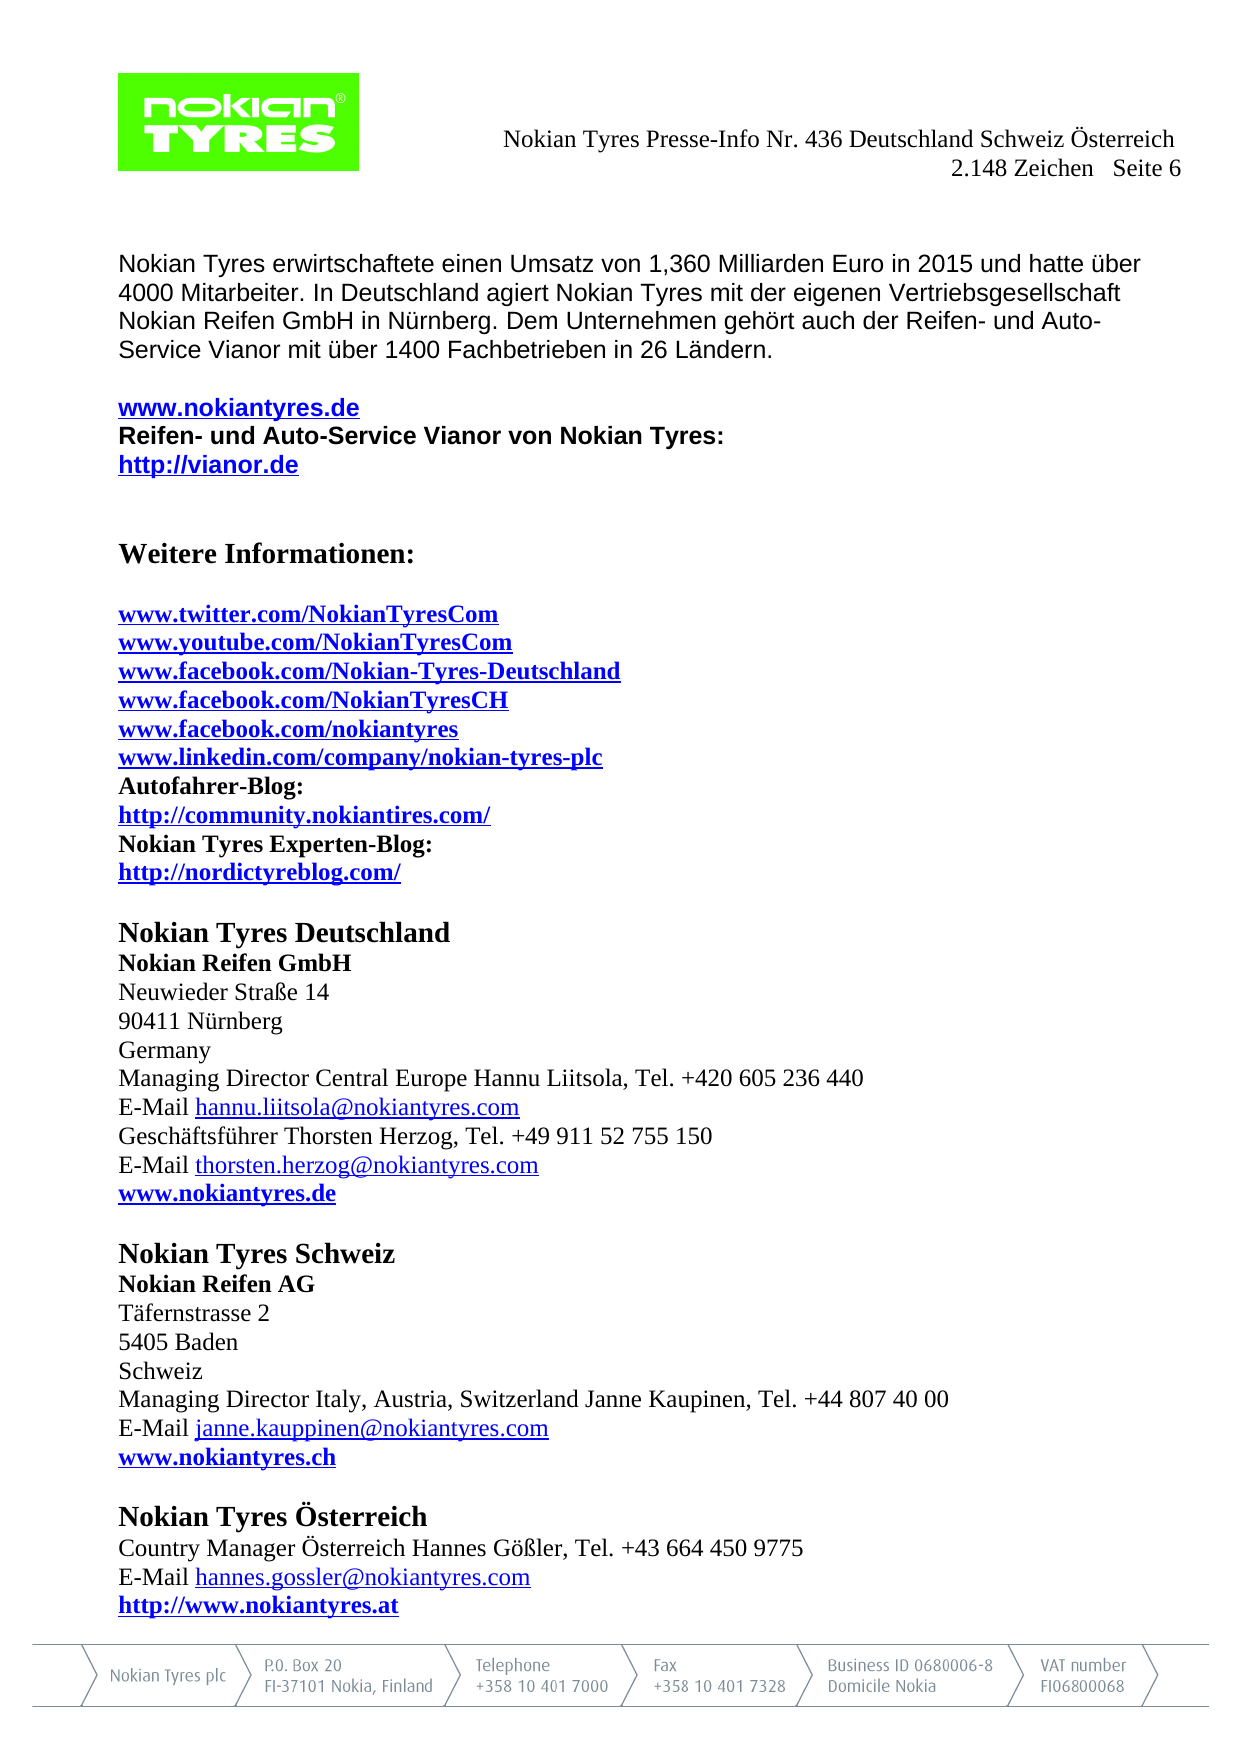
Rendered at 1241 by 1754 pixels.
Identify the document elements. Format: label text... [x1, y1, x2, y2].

text http://nordictyreblog.com/ [118, 857, 1181, 886]
text Country Manager Österreich Hannes Gößler, Tel. +43 664 450 9775 [118, 1533, 1181, 1562]
text www.youtube.com/NokianTyresCom [118, 627, 1181, 656]
text www.nokiantyres.de [118, 1178, 1181, 1207]
text 90411 Nürnberg [118, 1006, 1181, 1035]
text Autofahrer-Blog: [118, 771, 1181, 800]
picture [32, 1643, 1209, 1709]
text Geschäftsführer Thorsten Herzog, Tel. +49 911 52 755 150 [118, 1121, 1181, 1150]
text www.facebook.com/nokiantyres [118, 714, 1181, 742]
text E-Mail thorsten.herzog@nokiantyres.com [118, 1150, 1181, 1178]
text Nokian Tyres Experten-Blog: [118, 829, 1181, 857]
text Weitere Informationen: [118, 536, 1181, 570]
text www.twitter.com/NokianTyresCom [118, 599, 1181, 627]
text Nokian Reifen GmbH [118, 948, 1181, 977]
text 5405 Baden [118, 1327, 1181, 1356]
text Managing Director Central Europe Hannu Liitsola, Tel. +420 605 236 440 [118, 1063, 1134, 1092]
text www.nokiantyres.de [118, 393, 1181, 421]
text Nokian Tyres Schweiz [118, 1236, 1181, 1269]
text http://community.nokiantires.com/ [118, 800, 1181, 829]
text Täfernstrasse 2 [118, 1298, 1181, 1327]
picture [118, 73, 359, 171]
text www.nokiantyres.ch [118, 1442, 1181, 1471]
text Neuwieder Straße 14 [118, 977, 1181, 1006]
text www.facebook.com/Nokian-Tyres-Deutschland [118, 656, 1181, 685]
text Schweiz [118, 1356, 1181, 1384]
text Nokian Reifen AG [118, 1269, 1181, 1298]
text http://vianor.de [118, 450, 1181, 479]
text www.facebook.com/NokianTyresCH [118, 685, 1181, 714]
text Reifen- und Auto-Service Vianor von Nokian Tyres: [118, 421, 1181, 450]
text www.linkedin.com/company/nokian-tyres-plc [118, 742, 1181, 771]
text Managing Director Italy, Austria, Switzerland Janne Kaupinen, Tel. +44 807 40 00 [118, 1384, 1181, 1413]
text Nokian Tyres Österreich [118, 1499, 1181, 1533]
text E-Mail janne.kauppinen@nokiantyres.com [118, 1413, 1181, 1442]
text E-Mail hannes.gossler@nokiantyres.com [118, 1562, 1181, 1591]
text Nokian Tyres Deutschland [118, 915, 1181, 948]
text http://www.nokiantyres.at [118, 1591, 1181, 1619]
text Nokian Tyres erwirtschaftete einen Umsatz von 1,360 Milliarden Euro in 2015 und hatte über 4000 Mitarbeiter. In Deutschland agiert Nokian Tyres mit der eigenen Vertriebsgesellschaft Nokian Reifen GmbH in Nürnberg. Dem Unternehmen gehört auch der Reifen- und Auto-Service Vianor mit über 1400 Fachbetrieben in 26 Ländern. [118, 249, 1181, 364]
text Germany [118, 1035, 1181, 1063]
text E-Mail hannu.liitsola@nokiantyres.com [118, 1092, 1134, 1121]
